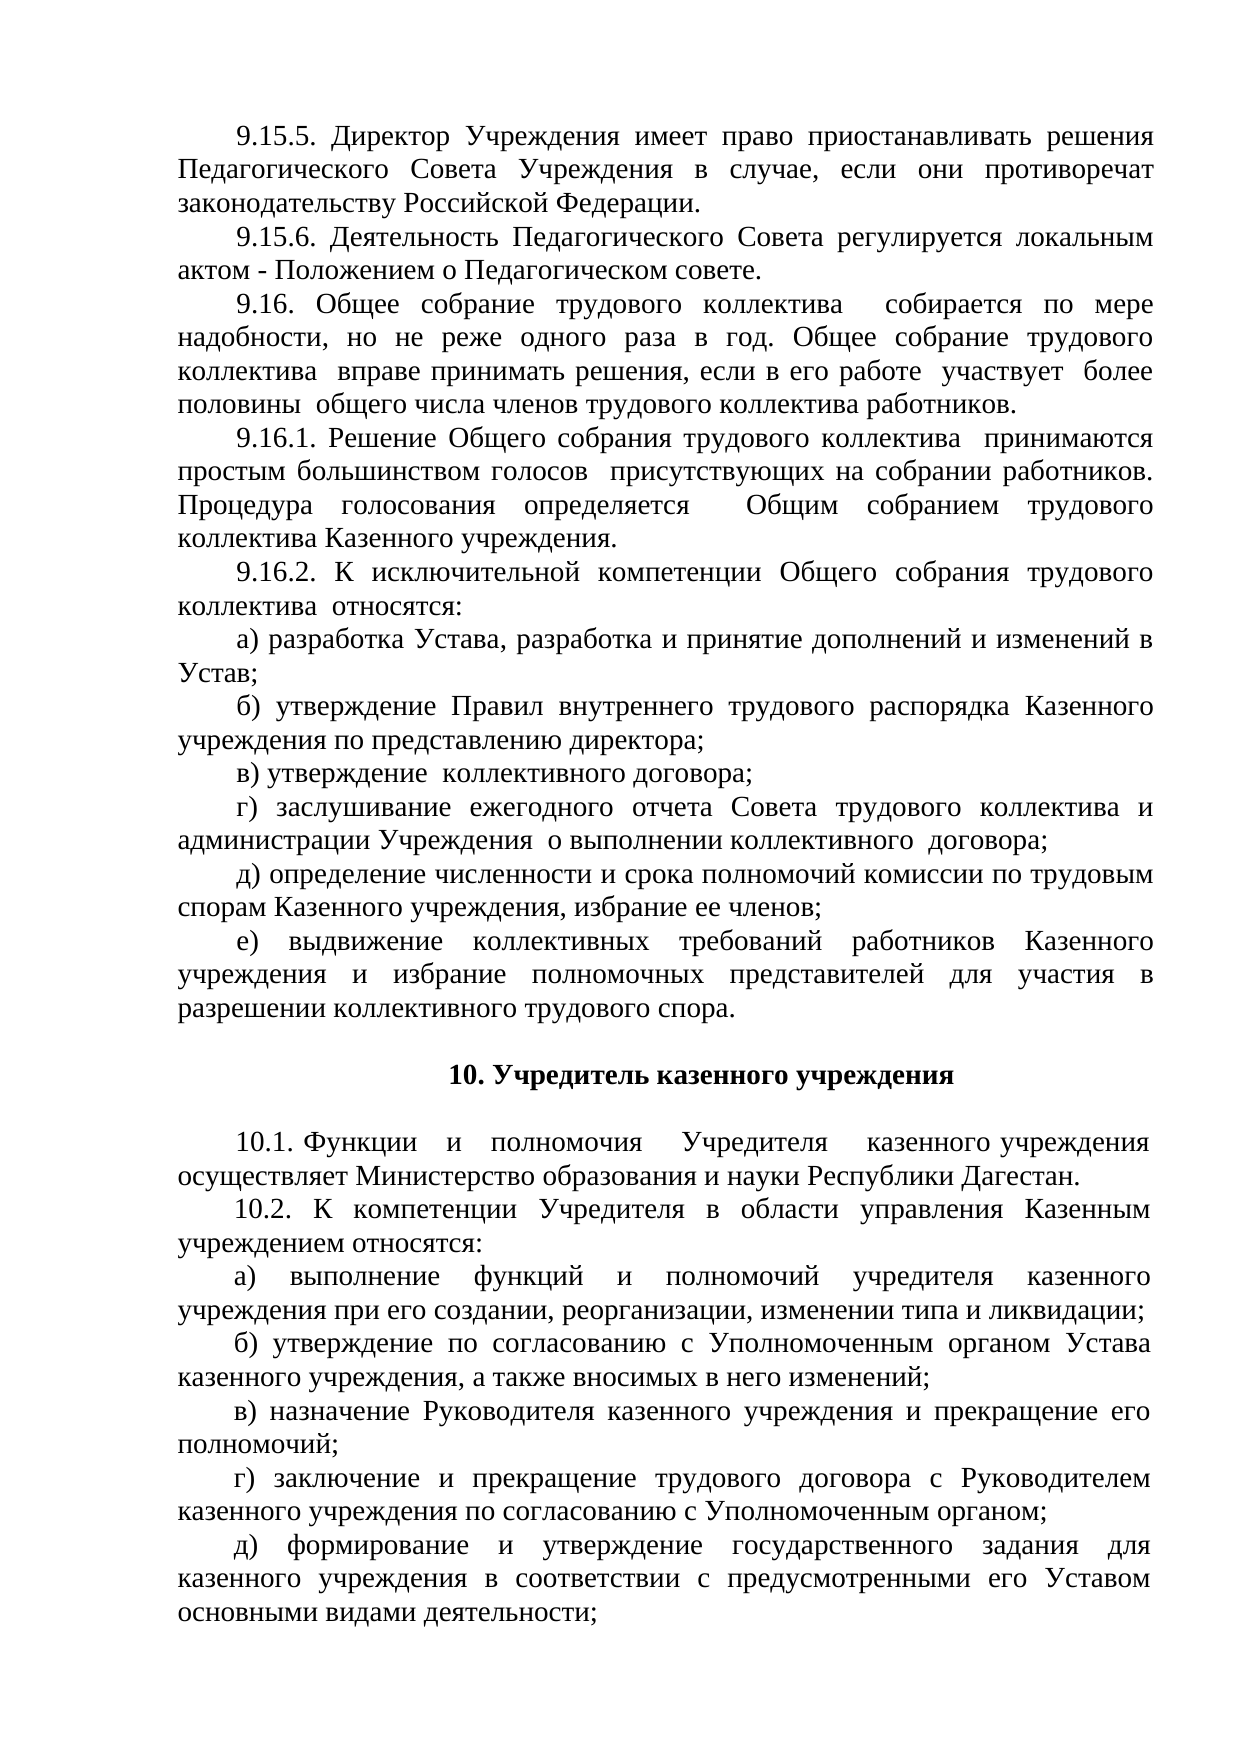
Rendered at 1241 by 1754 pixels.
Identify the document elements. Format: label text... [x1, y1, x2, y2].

text а) разработка Устава, разработка и принятие дополнений и изменений в Устав; [177, 621, 1154, 688]
text 10.1. Функции и полномочия Учредителя казенного учреждения осуществляет Министерство образования и науки Республики Дагестан. [177, 1124, 1152, 1191]
text а) выполнение функций и полномочий учредителя казенного учреждения при его создании, реорганизации, изменении типа и ликвидации; [177, 1258, 1152, 1326]
text в) назначение Руководителя казенного учреждения и прекращение его полномочий; [177, 1393, 1152, 1460]
text д) определение численности и срока полномочий комиссии по трудовым спорам Казенного учреждения, избрание ее членов; [177, 856, 1154, 923]
text 9.15.6. Деятельность Педагогического Совета регулируется локальным актом - Положением о Педагогическом совете. [177, 219, 1154, 286]
text 10.2. К компетенции Учредителя в области управления Казенным учреждением относятся: [177, 1191, 1152, 1258]
text 10. Учредитель казенного учреждения [177, 1057, 1152, 1091]
text 9.16.1. Решение Общего собрания трудового коллектива принимаются простым большинством голосов присутствующих на собрании работников. Процедура голосования определяется Общим собранием трудового коллектива Казенного учреждения. [177, 420, 1154, 554]
text б) утверждение по согласованию с Уполномоченным органом Устава казенного учреждения, а также вносимых в него изменений; [177, 1326, 1152, 1393]
text 9.15.5. Директор Учреждения имеет право приостанавливать решения Педагогического Совета Учреждения в случае, если они противоречат законодательству Российской Федерации. [177, 118, 1154, 219]
text е) выдвижение коллективных требований работников Казенного учреждения и избрание полномочных представителей для участия в разрешении коллективного трудового спора. [177, 923, 1154, 1024]
text 9.16.2. К исключительной компетенции Общего собрания трудового коллектива относятся: [177, 554, 1154, 621]
text д) формирование и утверждение государственного задания для казенного учреждения в соответствии с предусмотренными его Уставом основными видами деятельности; [177, 1527, 1152, 1627]
text в) утверждение коллективного договора; [177, 755, 1154, 789]
text 9.16. Общее собрание трудового коллектива собирается по мере надобности, но не реже одного раза в год. Общее собрание трудового коллектива вправе принимать решения, если в его работе участвует более половины общего числа членов трудового коллектива работников. [177, 286, 1154, 420]
text г) заслушивание ежегодного отчета Совета трудового коллектива и администрации Учреждения о выполнении коллективного договора; [177, 789, 1154, 856]
text б) утверждение Правил внутреннего трудового распорядка Казенного учреждения по представлению директора; [177, 688, 1154, 755]
text г) заключение и прекращение трудового договора с Руководителем казенного учреждения по согласованию с Уполномоченным органом; [177, 1460, 1152, 1527]
